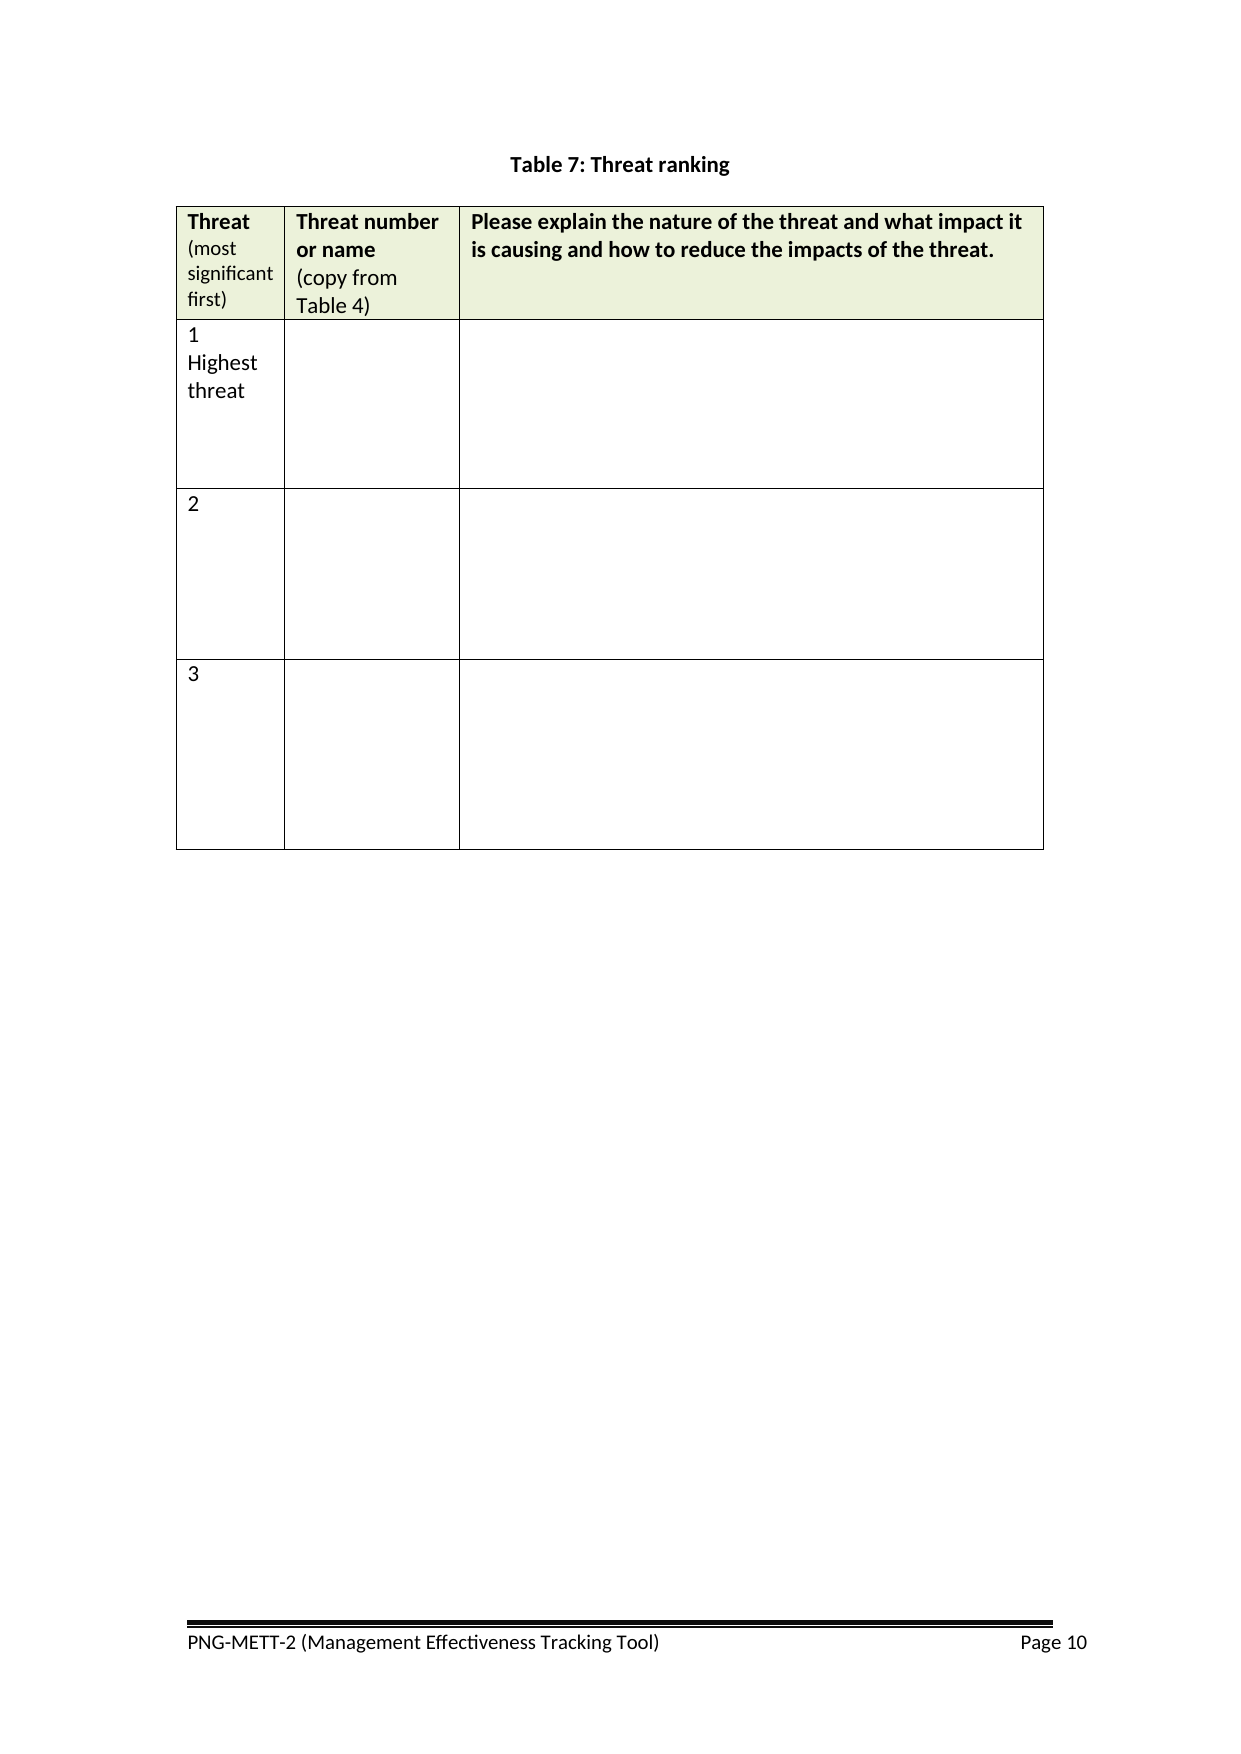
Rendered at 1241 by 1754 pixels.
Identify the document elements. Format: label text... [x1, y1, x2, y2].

table_cell 3 [177, 660, 284, 849]
table_cell [460, 660, 1043, 849]
table_header Please explain the nature of the threat and what impact it is causing and how to reduce the impacts of the threat. [460, 207, 1043, 319]
table_cell [285, 489, 459, 658]
table_cell 1 Highest threat [177, 320, 284, 488]
table_cell [460, 320, 1043, 488]
table_header Threat number or name (copy from Table 4) [285, 207, 459, 319]
table_cell [285, 320, 459, 488]
text Table 7: Threat ranking [187, 150, 1053, 178]
table_cell 2 [177, 489, 284, 658]
table_cell [285, 660, 459, 849]
table_header Threat (most significant first) [177, 207, 284, 319]
table_cell [460, 489, 1043, 658]
